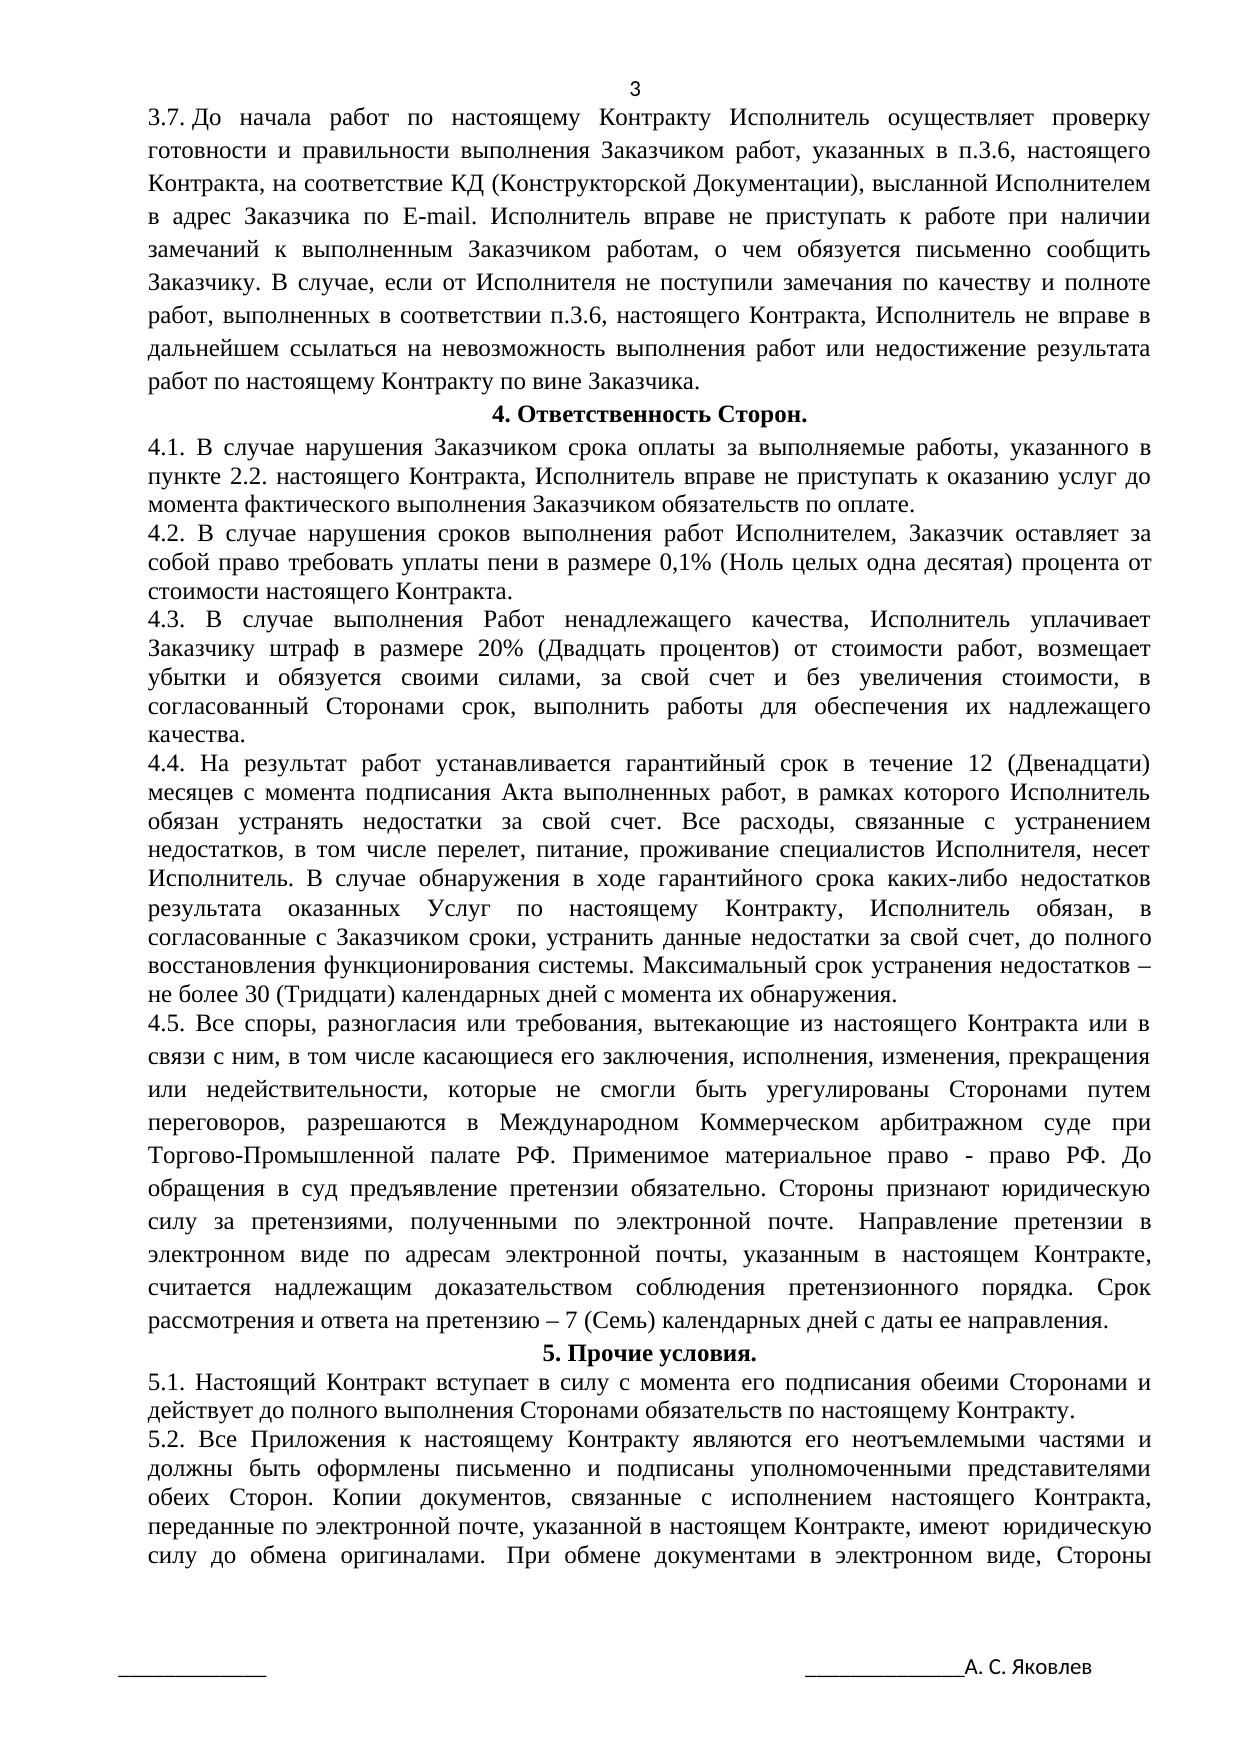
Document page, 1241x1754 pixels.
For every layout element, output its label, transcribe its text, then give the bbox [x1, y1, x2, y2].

text 4.2. В случае нарушения сроков выполнения работ Исполнителем, Заказчик оставляет за собой право требовать уплаты пени в размере 0,1% (Ноль целых одна десятая) процента от стоимости настоящего Контракта. [148, 518, 1152, 604]
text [148, 1424, 1152, 1569]
text 5.1. Настоящий Контракт вступает в силу с момента его подписания обеими Сторонами и действует до полного выполнения Сторонами обязательств по настоящему Контракту. [148, 1367, 1152, 1424]
text 4.5. Все споры, разногласия или требования, вытекающие из настоящего Контракта или в связи с ним, в том числе касающиеся его заключения, исполнения, изменения, прекращения или недействительности, которые не смогли быть урегулированы Сторонами путем переговоров, разрешаются в Международном Коммерческом арбитражном суде при Торгово-Промышленной палате РФ. Применимое материальное право - право РФ. До обращения в суд предъявление претензии обязательно. Стороны признают юридическую силу за претензиями, полученными по электронной почте. Направление претензии в электронном виде по адресам электронной почты, указанным в настоящем Контракте, считается надлежащим доказательством соблюдения претензионного порядка. Срок рассмотрения и ответа на претензию – 7 (Семь) календарных дней с даты ее направления. [148, 1008, 1152, 1334]
text 5. Прочие условия. [148, 1338, 1152, 1367]
text 3.7. До начала работ по настоящему Контракту Исполнитель осуществляет проверку готовности и правильности выполнения Заказчиком работ, указанных в п.3.6, настоящего Контракта, на соответствие КД (Конструкторской Документации), высланной Исполнителем в адрес Заказчика по E-mail. Исполнитель вправе не приступать к работе при наличии замечаний к выполненным Заказчиком работам, о чем обязуется письменно сообщить Заказчику. В случае, если от Исполнителя не поступили замечания по качеству и полноте работ, выполненных в соответствии п.3.6, настоящего Контракта, Исполнитель не вправе в дальнейшем ссылаться на невозможность выполнения работ или недостижение результата работ по настоящему Контракту по вине Заказчика. [148, 102, 1152, 395]
text 4.1. В случае нарушения Заказчиком срока оплаты за выполняемые работы, указанного в пункте 2.2. настоящего Контракта, Исполнитель вправе не приступать к оказанию услуг до момента фактического выполнения Заказчиком обязательств по оплате. [148, 432, 1152, 518]
text 4.4. На результат работ устанавливается гарантийный срок в течение 12 (Двенадцати) месяцев с момента подписания Акта выполненных работ, в рамках которого Исполнитель обязан устранять недостатки за свой счет. Все расходы, связанные с устранением недостатков, в том числе перелет, питание, проживание специалистов Исполнителя, несет Исполнитель. В случае обнаружения в ходе гарантийного срока каких-либо недостатков результата оказанных Услуг по настоящему Контракту, Исполнитель обязан, в согласованные с Заказчиком сроки, устранить данные недостатки за свой счет, до полного восстановления функционирования системы. Максимальный срок устранения недостатков – не более 30 (Тридцати) календарных дней с момента их обнаружения. [148, 748, 1152, 1008]
text 4. Ответственность Сторон. [148, 399, 1152, 428]
text 4.3. В случае выполнения Работ ненадлежащего качества, Исполнитель уплачивает Заказчику штраф в размере 20% (Двадцать процентов) от стоимости работ, возмещает убытки и обязуется своими силами, за свой счет и без увеличения стоимости, в согласованный Сторонами срок, выполнить работы для обеспечения их надлежащего качества. [148, 604, 1152, 748]
